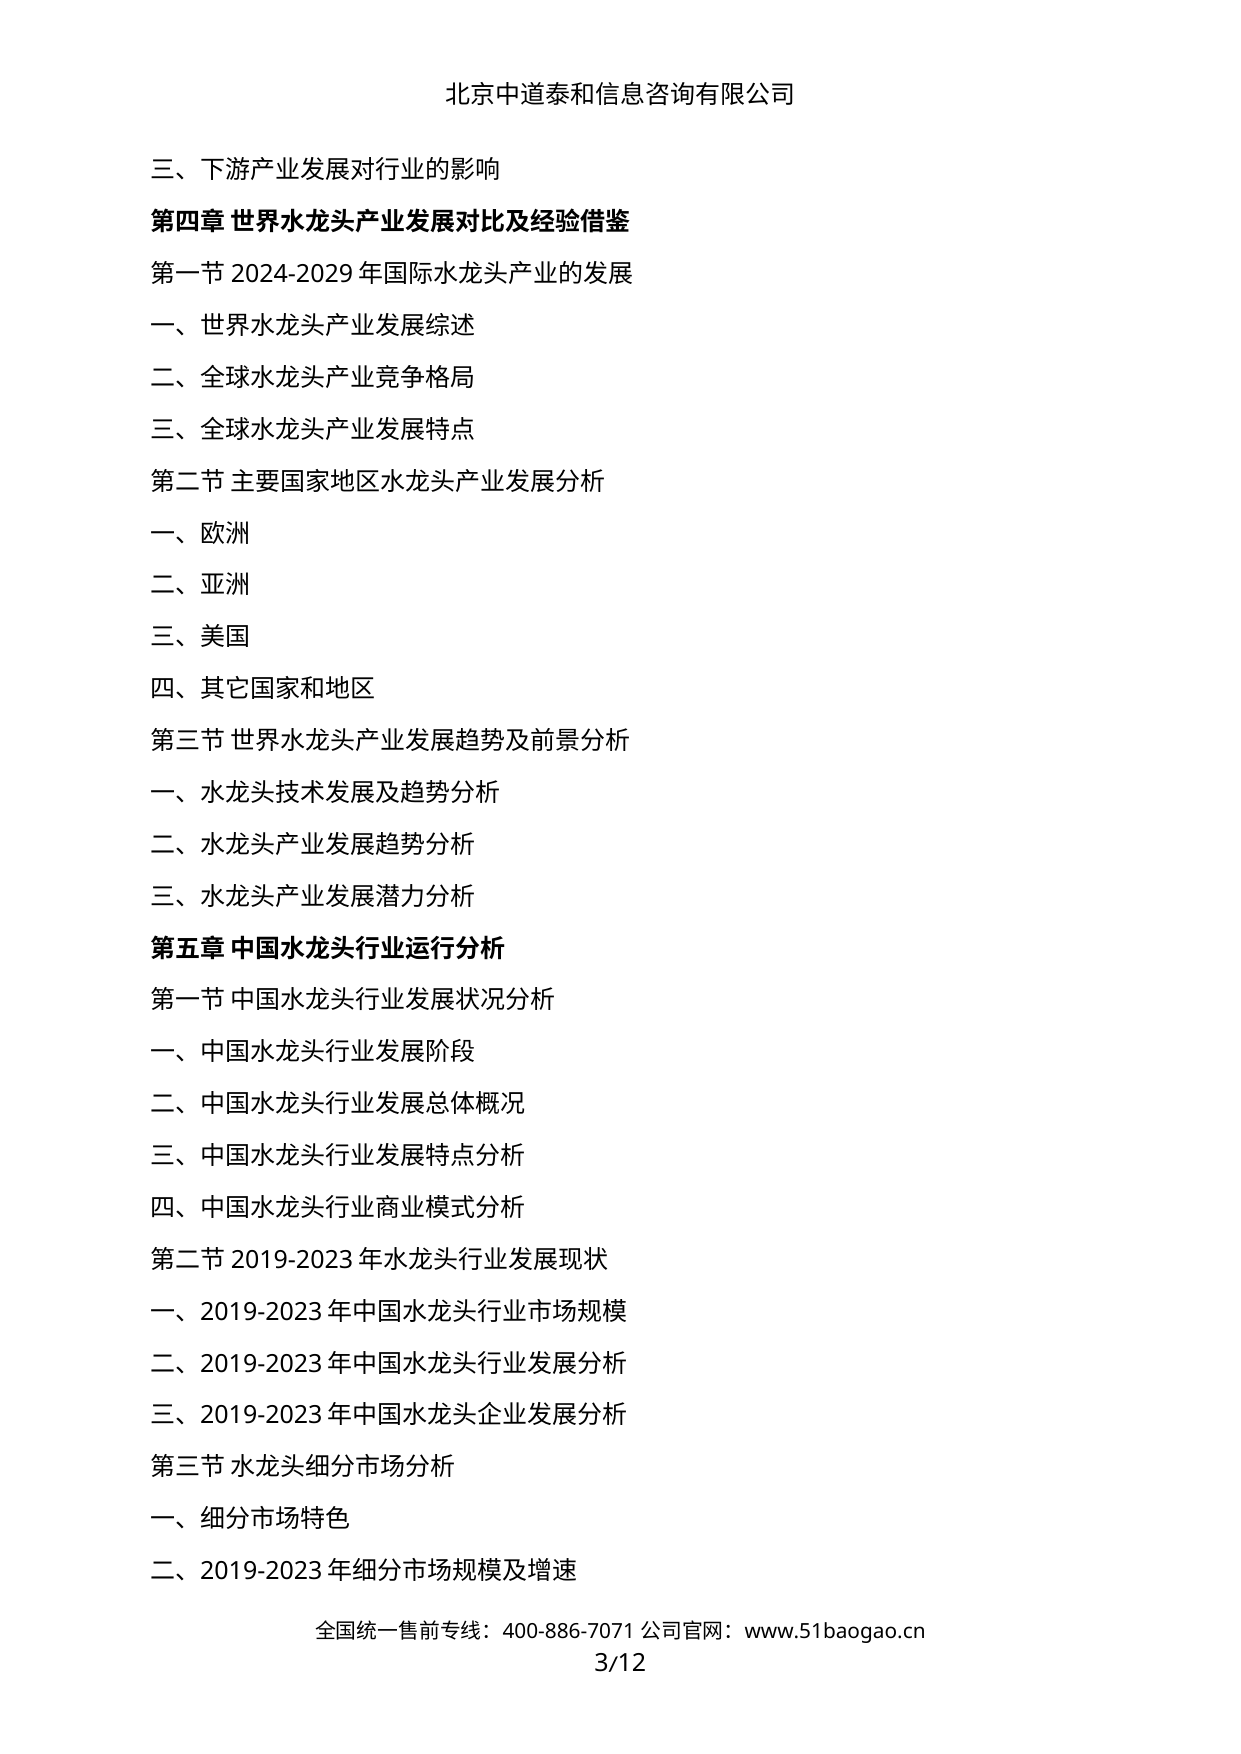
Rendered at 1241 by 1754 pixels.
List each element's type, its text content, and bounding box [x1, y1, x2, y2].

text 三、2019-2023年中国水龙头企业发展分析 [150, 1395, 1090, 1431]
text 第二节 2019-2023年水龙头行业发展现状 [150, 1239, 1090, 1276]
text 第四章 世界水龙头产业发展对比及经验借鉴 [150, 202, 1090, 238]
text 一、中国水龙头行业发展阶段 [150, 1032, 1090, 1068]
text 一、世界水龙头产业发展综述 [150, 306, 1090, 342]
text 三、中国水龙头行业发展特点分析 [150, 1136, 1090, 1172]
text 第五章 中国水龙头行业运行分析 [150, 928, 1090, 964]
text 二、2019-2023年中国水龙头行业发展分析 [150, 1343, 1090, 1379]
text 一、水龙头技术发展及趋势分析 [150, 772, 1090, 809]
text 第一节 中国水龙头行业发展状况分析 [150, 980, 1090, 1016]
text 二、水龙头产业发展趋势分析 [150, 824, 1090, 861]
text 第二节 主要国家地区水龙头产业发展分析 [150, 461, 1090, 497]
text 第三节 水龙头细分市场分析 [150, 1447, 1090, 1483]
text 二、亚洲 [150, 565, 1090, 601]
text 一、2019-2023年中国水龙头行业市场规模 [150, 1291, 1090, 1327]
text 三、水龙头产业发展潜力分析 [150, 876, 1090, 912]
text 二、全球水龙头产业竞争格局 [150, 357, 1090, 394]
text 三、下游产业发展对行业的影响 [150, 150, 1090, 186]
text 第一节 2024-2029年国际水龙头产业的发展 [150, 254, 1090, 290]
text 二、2019-2023年细分市场规模及增速 [150, 1551, 1090, 1587]
text 四、其它国家和地区 [150, 669, 1090, 705]
text 一、欧洲 [150, 513, 1090, 549]
text 三、全球水龙头产业发展特点 [150, 409, 1090, 446]
text 三、美国 [150, 617, 1090, 653]
text 一、细分市场特色 [150, 1499, 1090, 1535]
text 第三节 世界水龙头产业发展趋势及前景分析 [150, 721, 1090, 757]
text 二、中国水龙头行业发展总体概况 [150, 1084, 1090, 1120]
text 四、中国水龙头行业商业模式分析 [150, 1187, 1090, 1224]
